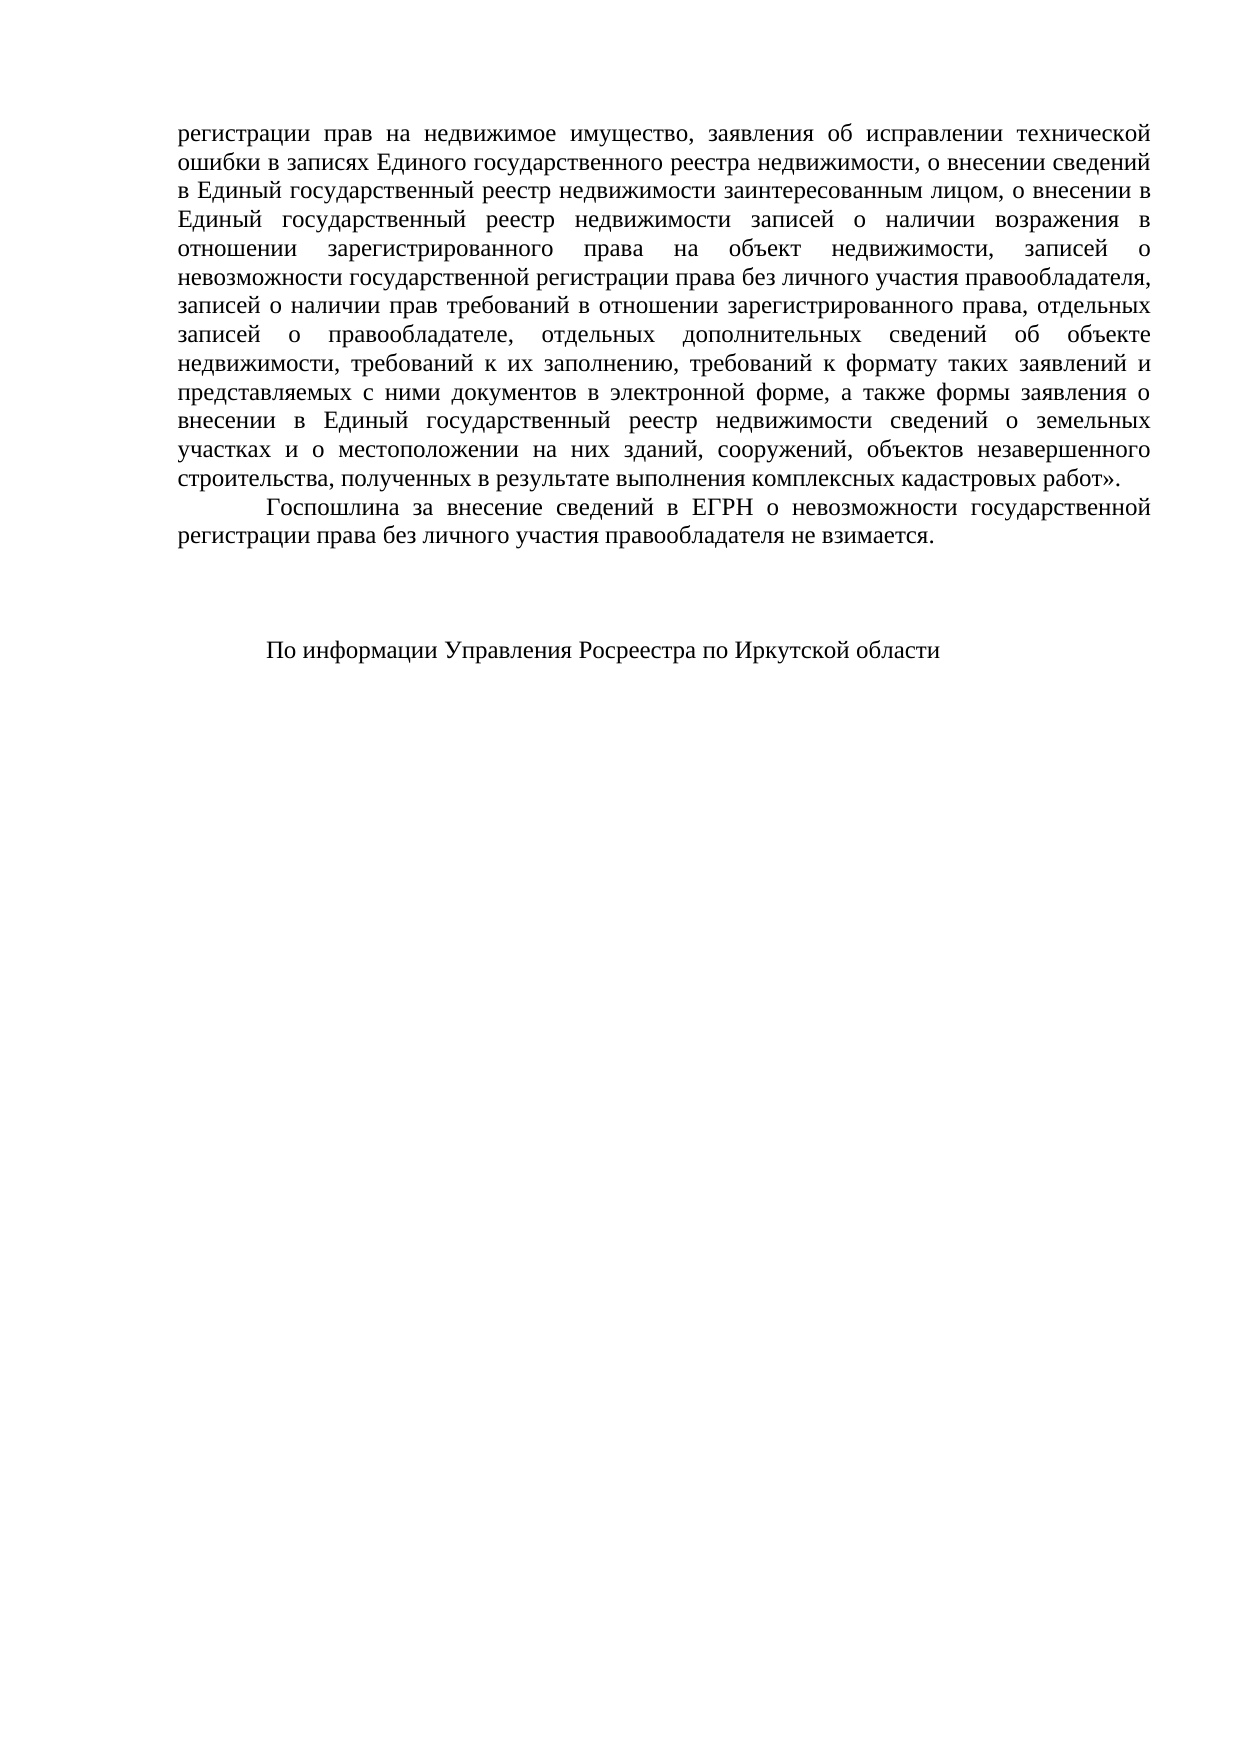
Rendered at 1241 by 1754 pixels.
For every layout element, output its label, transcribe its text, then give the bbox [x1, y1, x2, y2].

text По информации Управления Росреестра по Иркутской области [177, 636, 1152, 664]
text Госпошлина за внесение сведений в ЕГРН о невозможности государственной регистрации права без личного участия правообладателя не взимается. [177, 492, 1152, 549]
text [177, 118, 1152, 492]
